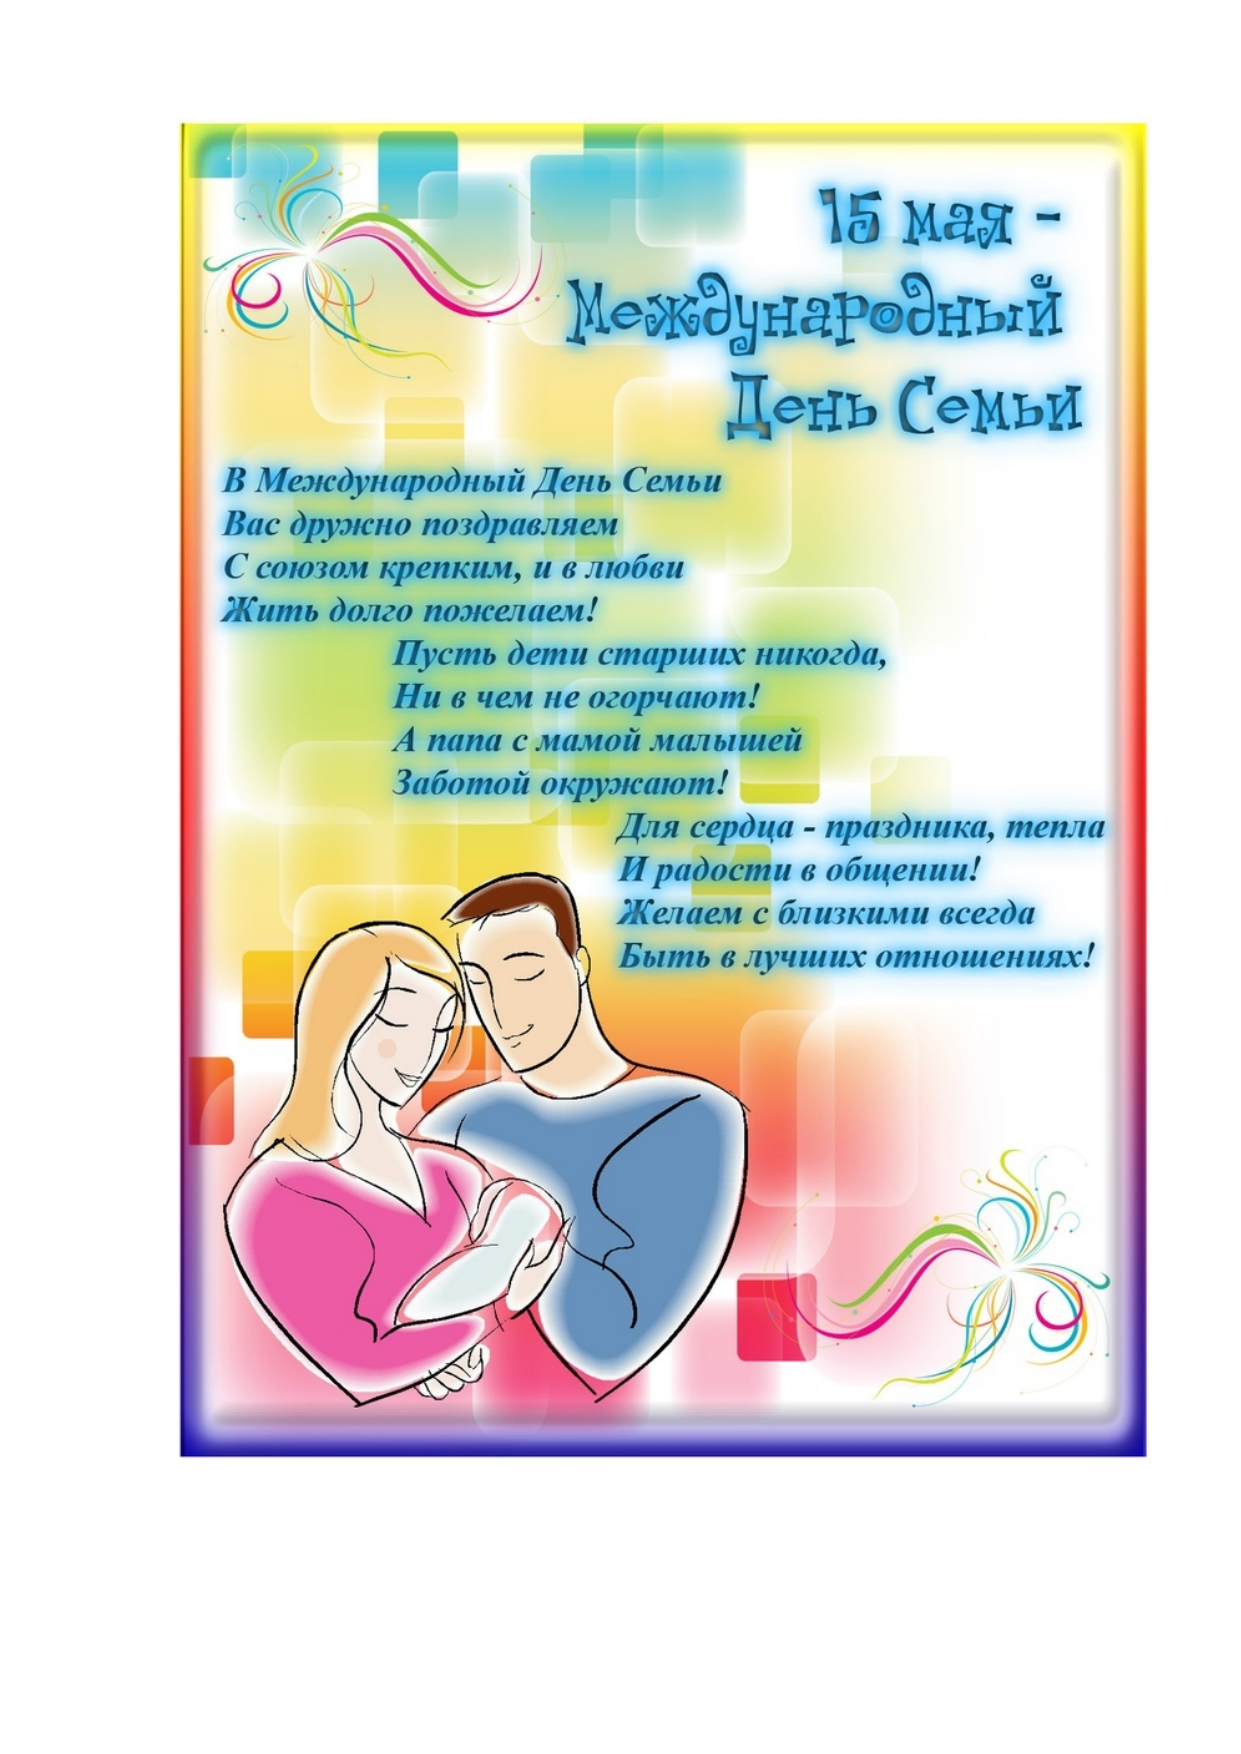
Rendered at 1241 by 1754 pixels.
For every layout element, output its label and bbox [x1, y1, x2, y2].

picture [177, 118, 1152, 1464]
